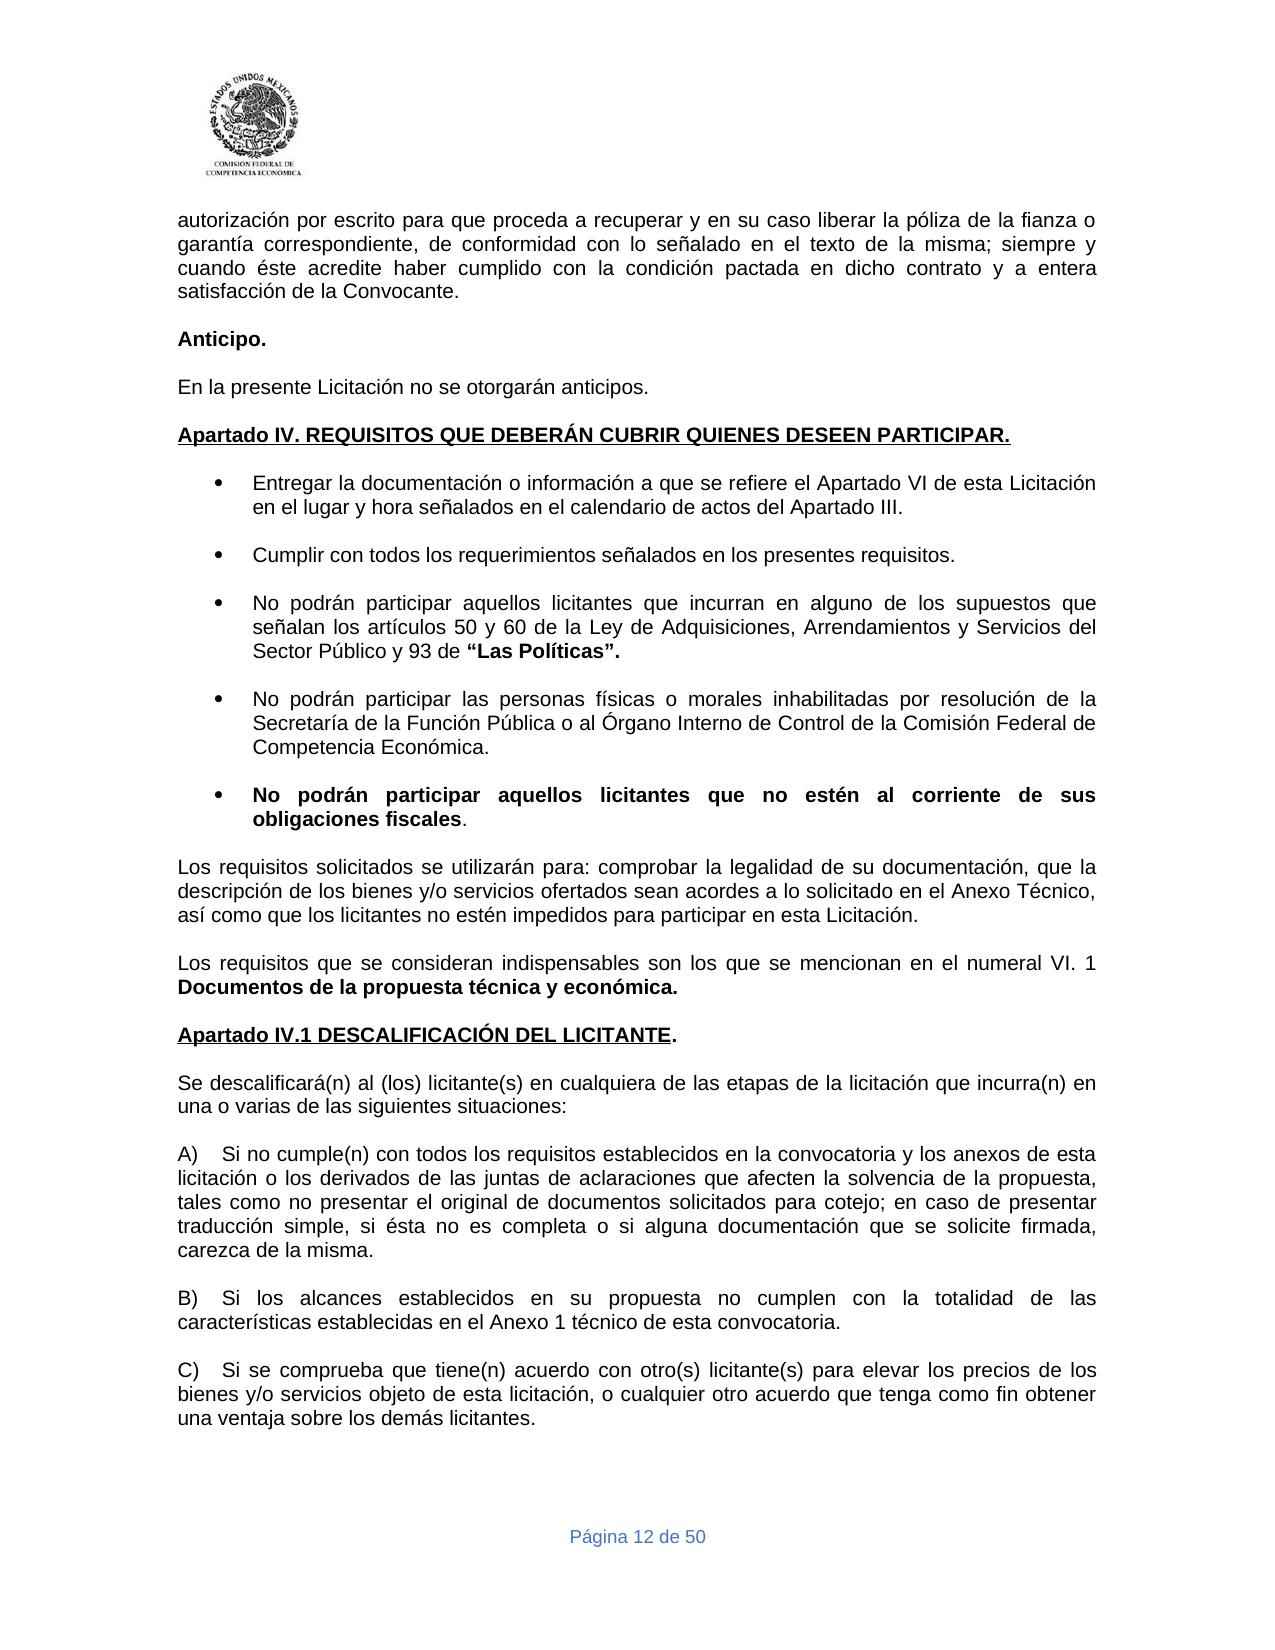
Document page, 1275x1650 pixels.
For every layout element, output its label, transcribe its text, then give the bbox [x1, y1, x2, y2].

text C) Si se comprueba que tiene(n) acuerdo con otro(s) licitante(s) para elevar los precios de los bienes y/o servicios objeto de esta licitación, o cualquier otro acuerdo que tenga como fin obtener una ventaja sobre los demás licitantes. [177, 1358, 1098, 1430]
list Entregar la documentación o información a que se refiere el Apartado VI de esta Licitación en el lugar y hora señalados en el calendario de actos del Apartado III. [215, 471, 1098, 519]
text A) Si no cumple(n) con todos los requisitos establecidos en la convocatoria y los anexos de esta licitación o los derivados de las juntas de aclaraciones que afecten la solvencia de la propuesta, tales como no presentar el original de documentos solicitados para cotejo; en caso de presentar traducción simple, si ésta no es completa o si alguna documentación que se solicite firmada, carezca de la misma. [177, 1142, 1098, 1262]
list No podrán participar aquellos licitantes que incurran en alguno de los supuestos que señalan los artículos 50 y 60 de la Ley de Adquisiciones, Arrendamientos y Servicios del Sector Público y 93 de “Las Políticas”. [215, 591, 1098, 663]
list Cumplir con todos los requerimientos señalados en los presentes requisitos. [215, 543, 1098, 567]
text En la presente Licitación no se otorgarán anticipos. [177, 375, 1098, 399]
text Anticipo. [177, 327, 1098, 351]
text Se descalificará(n) al (los) licitante(s) en cualquiera de las etapas de la licitación que incurra(n) en una o varias de las siguientes situaciones: [177, 1070, 1098, 1118]
text Los requisitos solicitados se utilizarán para: comprobar la legalidad de su documentación, que la descripción de los bienes y/o servicios ofertados sean acordes a lo solicitado en el Anexo Técnico, así como que los licitantes no estén impedidos para participar en esta Licitación. [177, 855, 1098, 927]
list No podrán participar las personas físicas o morales inhabilitadas por resolución de la Secretaría de la Función Pública o al Órgano Interno de Control de la Comisión Federal de Competencia Económica. [215, 687, 1098, 759]
text Los requisitos que se consideran indispensables son los que se mencionan en el numeral VI. 1 Documentos de la propuesta técnica y económica. [177, 951, 1098, 998]
picture [188, 73, 322, 179]
text B) Si los alcances establecidos en su propuesta no cumplen con la totalidad de las características establecidas en el Anexo 1 técnico de esta convocatoria. [177, 1286, 1098, 1334]
text Apartado IV. REQUISITOS QUE DEBERÁN CUBRIR QUIENES DESEEN PARTICIPAR. [177, 423, 1098, 447]
list No podrán participar aquellos licitantes que no estén al corriente de sus obligaciones fiscales. [215, 783, 1098, 831]
text Apartado IV.1 DESCALIFICACIÓN DEL LICITANTE. [177, 1022, 1098, 1046]
